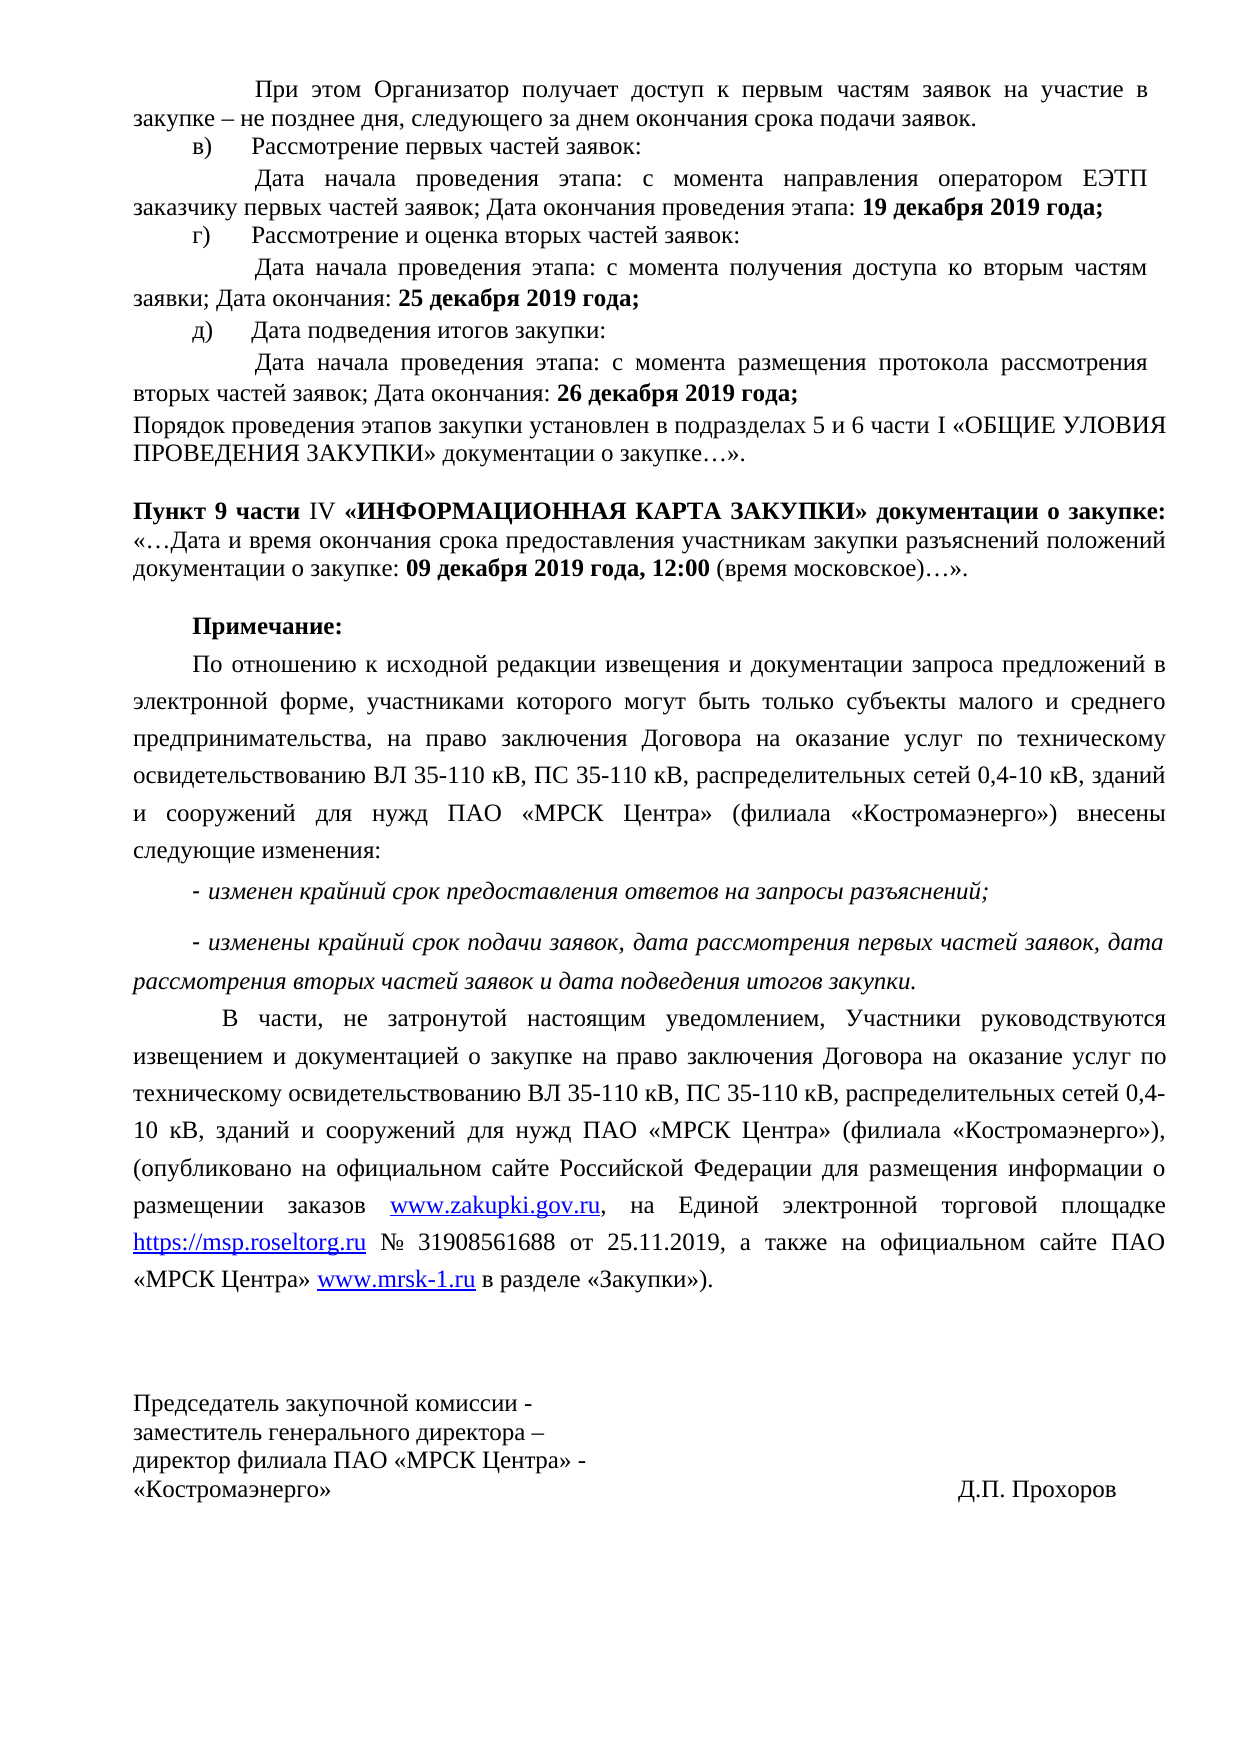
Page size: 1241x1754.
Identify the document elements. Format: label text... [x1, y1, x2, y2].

text Дата начала проведения этапа: с момента размещения протокола рассмотрения вторых частей заявок; Дата окончания: 26 декабря 2019 года; [133, 347, 1148, 407]
text При этом Организатор получает доступ к первым частям заявок на участие в закупке – не позднее дня, следующего за днем окончания срока подачи заявок. [133, 74, 1148, 131]
list Дата подведения итогов закупки: [192, 315, 1148, 344]
text По отношению к исходной редакции извещения и документации запроса предложений в электронной форме, участниками которого могут быть только субъекты малого и среднего предпринимательства, на право заключения Договора на оказание услуг по техническому освидетельствованию ВЛ 35-110 кВ, ПС 35-110 кВ, распределительных сетей 0,4-10 кВ, зданий и сооружений для нужд ПАО «МРСК Центра» (филиала «Костромаэнерго») внесены следующие изменения: [133, 649, 1167, 864]
text Пункт 9 части IV «ИНФОРМАЦИОННАЯ КАРТА ЗАКУПКИ» документации о закупке: «…Дата и время окончания срока предоставления участникам закупки разъяснений положений документации о закупке: 09 декабря 2019 года, 12:00 (время московское)…». [133, 496, 1167, 582]
text В части, не затронутой настоящим уведомлением, Участники руководствуются извещением и документацией о закупке на право заключения Договора на оказание услуг по техническому освидетельствованию ВЛ 35-110 кВ, ПС 35-110 кВ, распределительных сетей 0,4-10 кВ, зданий и сооружений для нужд ПАО «МРСК Центра» (филиала «Костромаэнерго»), (опубликовано на официальном сайте Российской Федерации для размещения информации о размещении заказов www.zakupki.gov.ru, на Единой электронной торговой площадке https://msp.roseltorg.ru № 31908561688 от 25.11.2019, а также на официальном сайте ПАО «МРСК Центра» www.mrsk-1.ru в разделе «Закупки»). [133, 1003, 1167, 1293]
list изменен крайний срок предоставления ответов на запросы разъяснений; [133, 872, 1167, 907]
text Дата начала проведения этапа: с момента получения доступа ко вторым частям заявки; Дата окончания: 25 декабря 2019 года; [133, 252, 1148, 312]
list Примечание: [133, 611, 1167, 640]
text директор филиала ПАО «МРСК Центра» - [133, 1446, 1167, 1474]
text заместитель генерального директора – [133, 1417, 1167, 1446]
list Рассмотрение и оценка вторых частей заявок: [192, 220, 1148, 249]
text «Костромаэнерго» Д.П. Прохоров [133, 1474, 1167, 1503]
list изменены крайний срок подачи заявок, дата рассмотрения первых частей заявок, дата рассмотрения вторых частей заявок и дата подведения итогов закупки. [133, 923, 1167, 995]
text Порядок проведения этапов закупки установлен в подразделах 5 и 6 части I «ОБЩИЕ УЛОВИЯ ПРОВЕДЕНИЯ ЗАКУПКИ» документации о закупке…». [133, 410, 1167, 467]
list Рассмотрение первых частей заявок: [192, 131, 1148, 160]
text Дата начала проведения этапа: с момента направления оператором ЕЭТП заказчику первых частей заявок; Дата окончания проведения этапа: 19 декабря 2019 года; [133, 163, 1148, 220]
text Председатель закупочной комиссии - [133, 1388, 1167, 1417]
